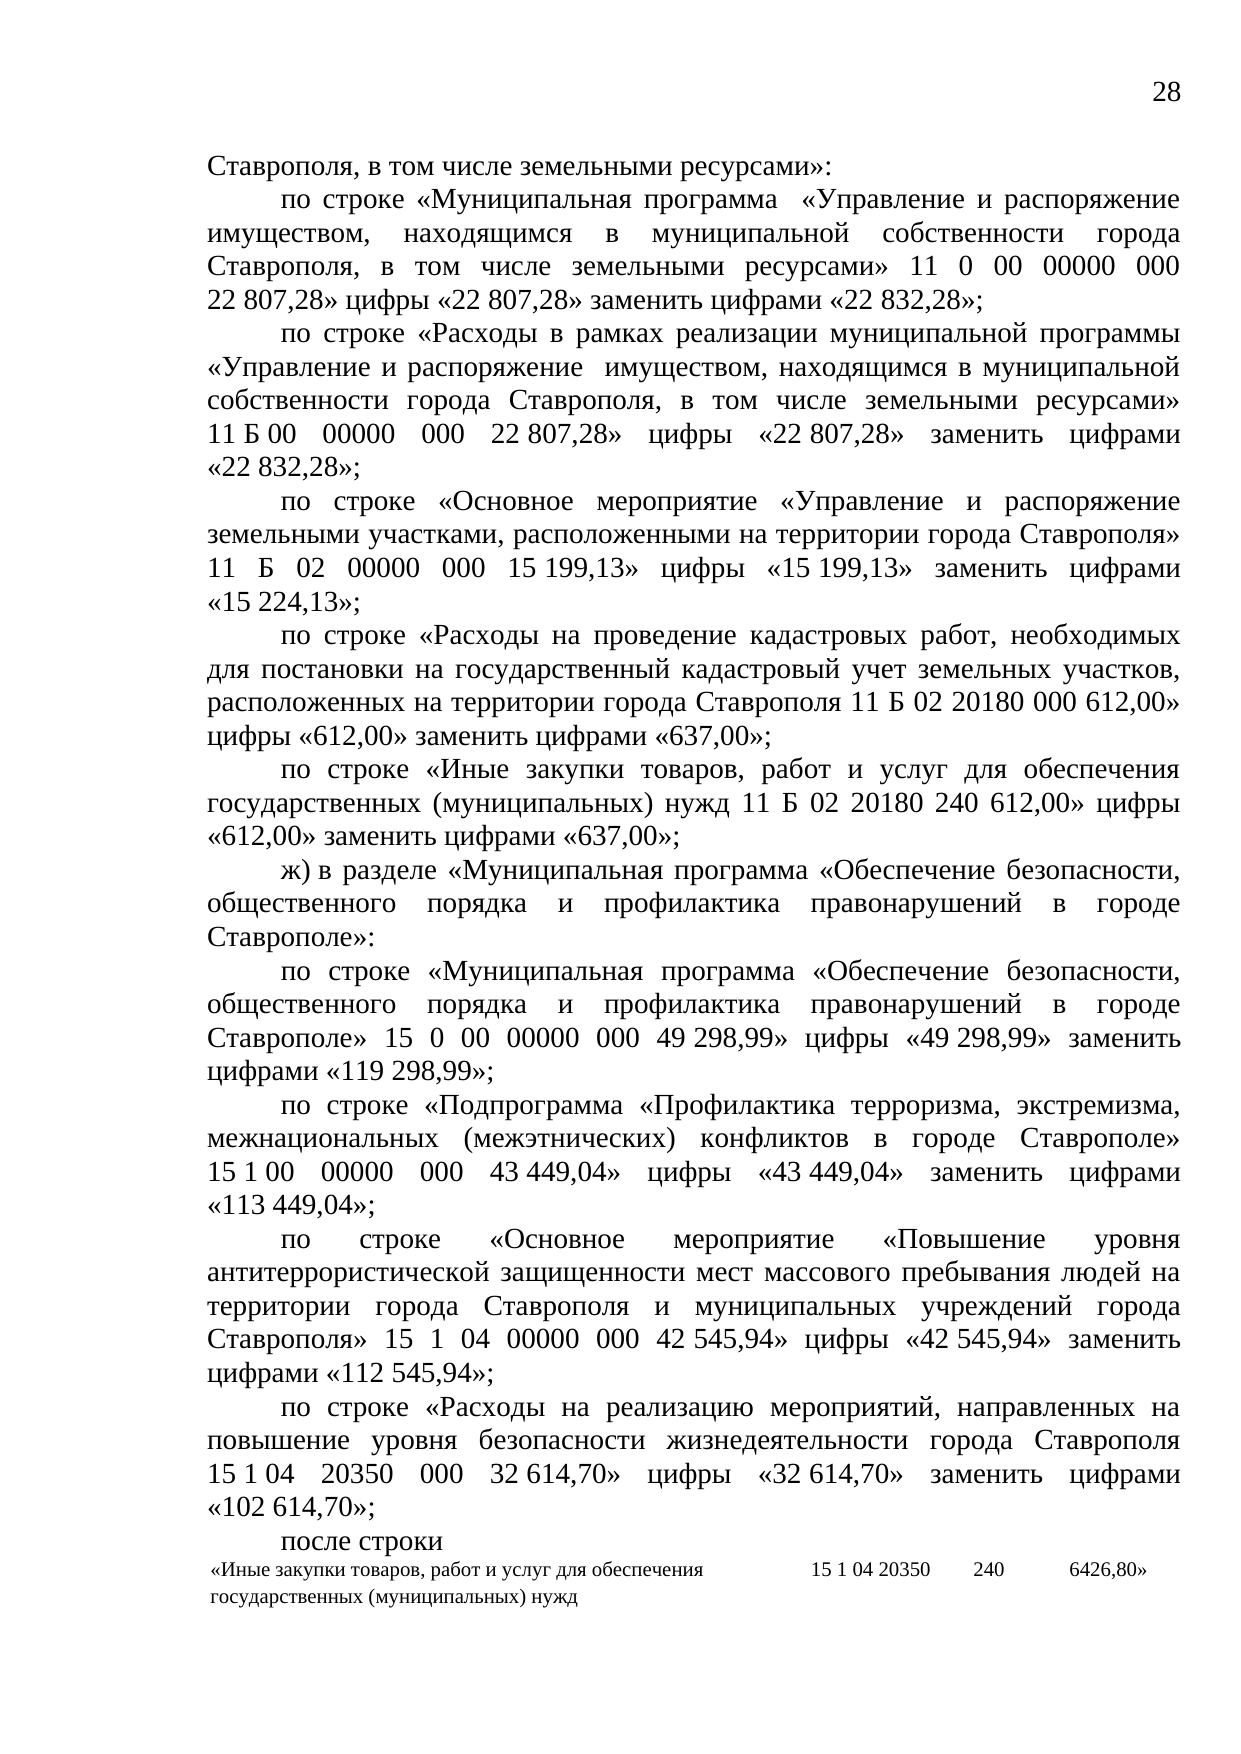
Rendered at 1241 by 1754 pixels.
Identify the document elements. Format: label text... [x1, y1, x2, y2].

text ж) в разделе «Муниципальная программа «Обеспечение безопасности, общественного порядка и профилактика правонарушений в городе Ставрополе»: [207, 852, 1181, 953]
text по строке «Основное мероприятие «Управление и распоряжение земельными участками, расположенными на территории города Ставрополя» 11 Б 02 00000 000 15 199,13» цифры «15 199,13» заменить цифрами «15 224,13»; [207, 483, 1181, 617]
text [207, 148, 1181, 181]
text по строке «Муниципальная программа «Управление и распоряжение имуществом, находящимся в муниципальной собственности города Ставрополя, в том числе земельными ресурсами» 11 0 00 00000 000 22 807,28» цифры «22 807,28» заменить цифрами «22 832,28»; [207, 181, 1181, 315]
text по строке «Расходы на проведение кадастровых работ, необходимых для постановки на государственный кадастровый учет земельных участков, расположенных на территории города Ставрополя 11 Б 02 20180 000 612,00» цифры «612,00» заменить цифрами «637,00»; [207, 617, 1181, 751]
table_header «Иные закупки товаров, работ и услуг для обеспечения государственных (муниципальных) нужд [199, 1556, 789, 1612]
text по строке «Расходы на реализацию мероприятий, направленных на повышение уровня безопасности жизнедеятельности города Ставрополя 15 1 04 20350 000 32 614,70» цифры «32 614,70» заменить цифрами «102 614,70»; [207, 1389, 1181, 1523]
table_header 6426,80» [1026, 1556, 1158, 1612]
text по строке «Основное мероприятие «Повышение уровня антитеррористической защищенности мест массового пребывания людей на территории города Ставрополя и муниципальных учреждений города Ставрополя» 15 1 04 00000 000 42 545,94» цифры «42 545,94» заменить цифрами «112 545,94»; [207, 1221, 1181, 1389]
text по строке «Подпрограмма «Профилактика терроризма, экстремизма, межнациональных (межэтнических) конфликтов в городе Ставрополе» 15 1 00 00000 000 43 449,04» цифры «43 449,04» заменить цифрами «113 449,04»; [207, 1087, 1181, 1221]
text после строки [207, 1523, 1181, 1556]
table_header 15 1 04 20350 [789, 1556, 952, 1612]
text по строке «Иные закупки товаров, работ и услуг для обеспечения государственных (муниципальных) нужд 11 Б 02 20180 240 612,00» цифры «612,00» заменить цифрами «637,00»; [207, 751, 1181, 852]
table_header 240 [952, 1556, 1026, 1612]
text по строке «Муниципальная программа «Обеспечение безопасности, общественного порядка и профилактика правонарушений в городе Ставрополе» 15 0 00 00000 000 49 298,99» цифры «49 298,99» заменить цифрами «119 298,99»; [207, 953, 1181, 1087]
text по строке «Расходы в рамках реализации муниципальной программы «Управление и распоряжение имуществом, находящимся в муниципальной собственности города Ставрополя, в том числе земельными ресурсами» 11 Б 00 00000 000 22 807,28» цифры «22 807,28» заменить цифрами «22 832,28»; [207, 315, 1181, 483]
